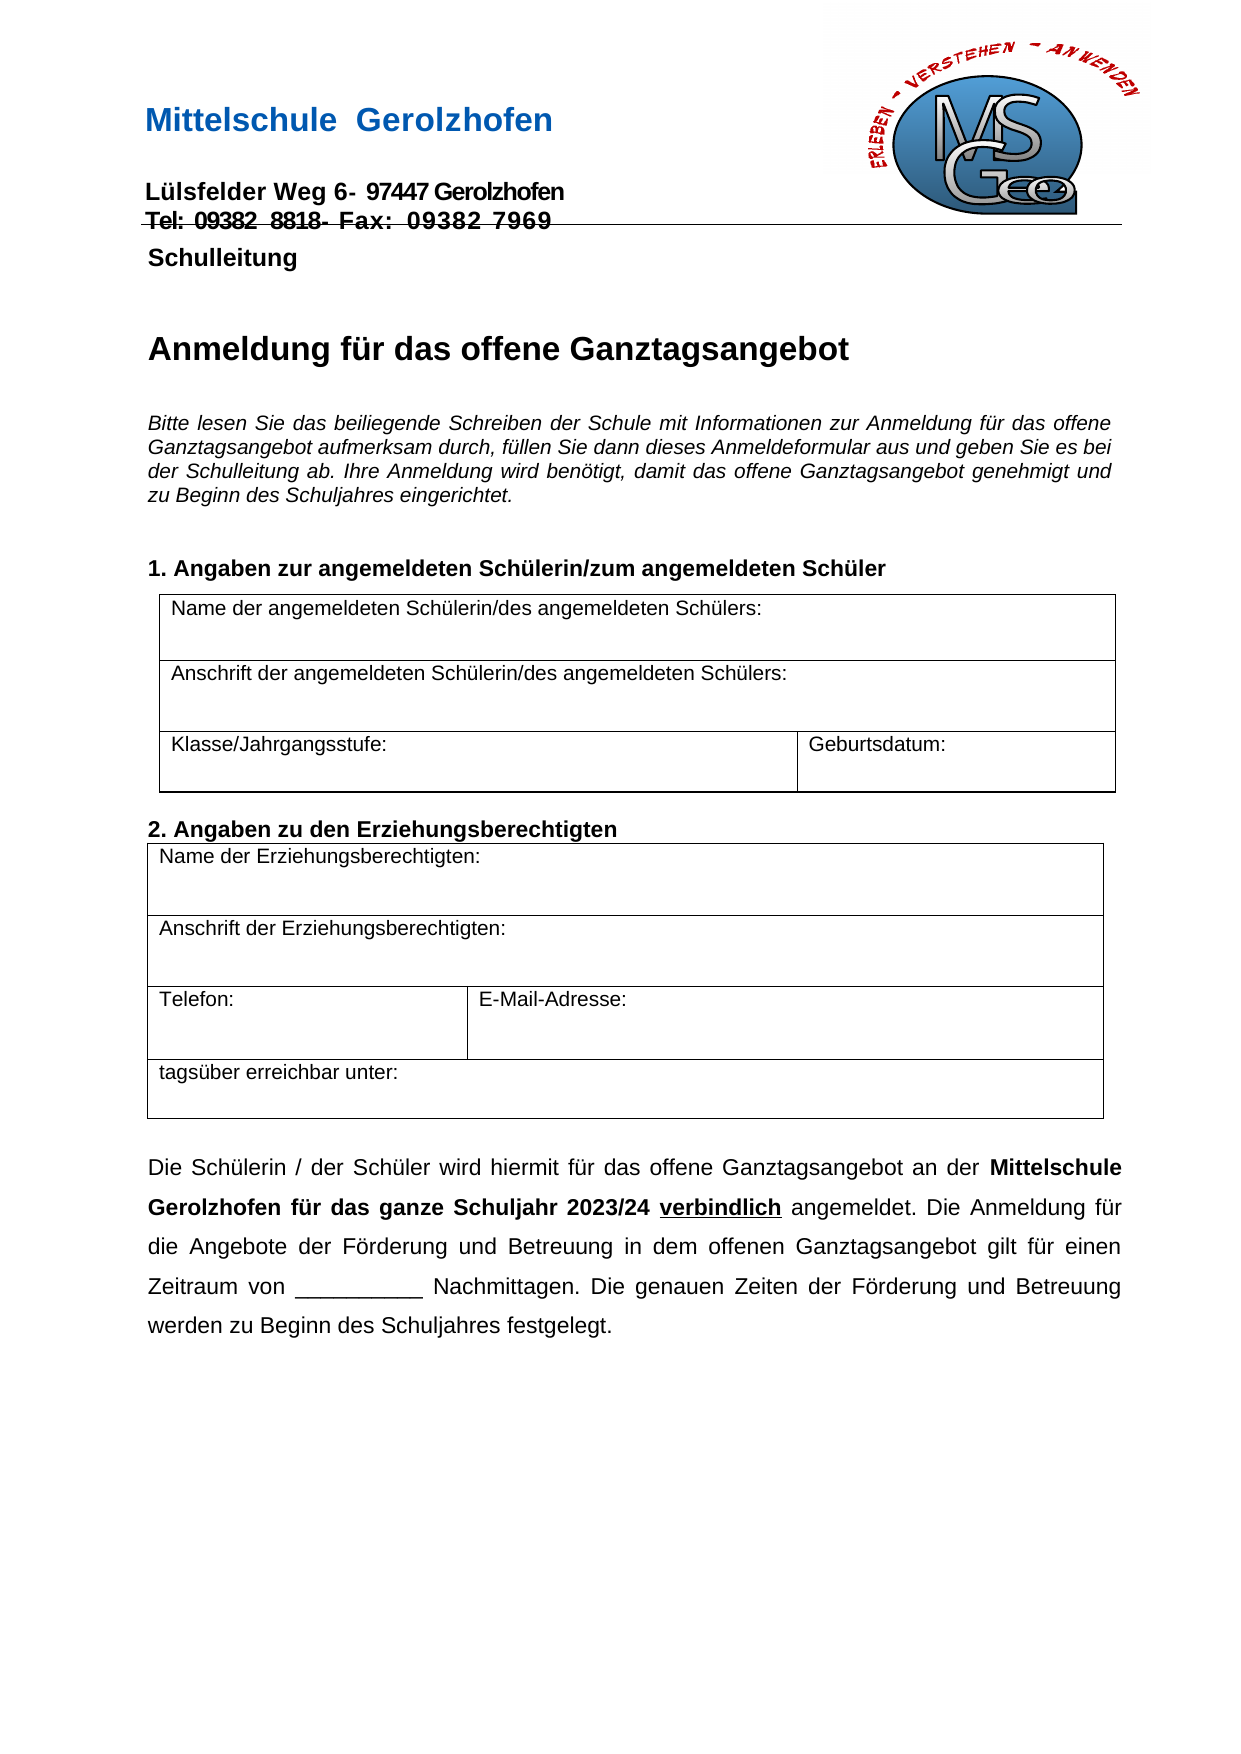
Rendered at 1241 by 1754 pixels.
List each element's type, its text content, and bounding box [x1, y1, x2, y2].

table_cell tagsüber erreichbar unter: [148, 1060, 1103, 1117]
text Die Schülerin / der Schüler wird hiermit für das offene Ganztagsangebot an der Mittelschule Gerolzhofen für das ganze Schuljahr 2023/24 verbindlich angemeldet. Die Anmeldung für die Angebote der Förderung und Betreuung in dem offenen Ganztagsangebot gilt für einen Zeitraum von __________ Nachmittagen. Die genauen Zeiten der Förderung und Betreuung werden zu Beginn des Schuljahres festgelegt. [148, 1154, 1122, 1339]
table_header Name der Erziehungsberechtigten: [148, 844, 1103, 915]
table_header Name der angemeldeten Schülerin/des angemeldeten Schülers: [160, 595, 1115, 660]
text Anmeldung für das offene Ganztagsangebot [148, 329, 1122, 368]
table_cell Anschrift der angemeldeten Schülerin/des angemeldeten Schülers: [160, 661, 1115, 731]
text Bitte lesen Sie das beiliegende Schreiben der Schule mit Informationen zur Anmeldung für das offene Ganztagsangebot aufmerksam durch, füllen Sie dann dieses Anmeldeformular aus und geben Sie es bei der Schulleitung ab. Ihre Anmeldung wird benötigt, damit das offene Ganztagsangebot genehmigt und zu Beginn des Schuljahres eingerichtet. [148, 411, 1114, 507]
table_cell Telefon: [148, 987, 467, 1059]
table_cell Geburtsdatum: [798, 732, 1115, 791]
text 1. Angaben zur angemeldeten Schülerin/zum angemeldeten Schüler [148, 555, 1122, 581]
text 2. Angaben zu den Erziehungsberechtigten [148, 816, 1114, 843]
table_cell E-Mail-Adresse: [468, 987, 1103, 1059]
table_cell Klasse/Jahrgangsstufe: [160, 732, 797, 791]
text Schulleitung [148, 243, 1122, 272]
table_cell Anschrift der Erziehungsberechtigten: [148, 916, 1103, 986]
